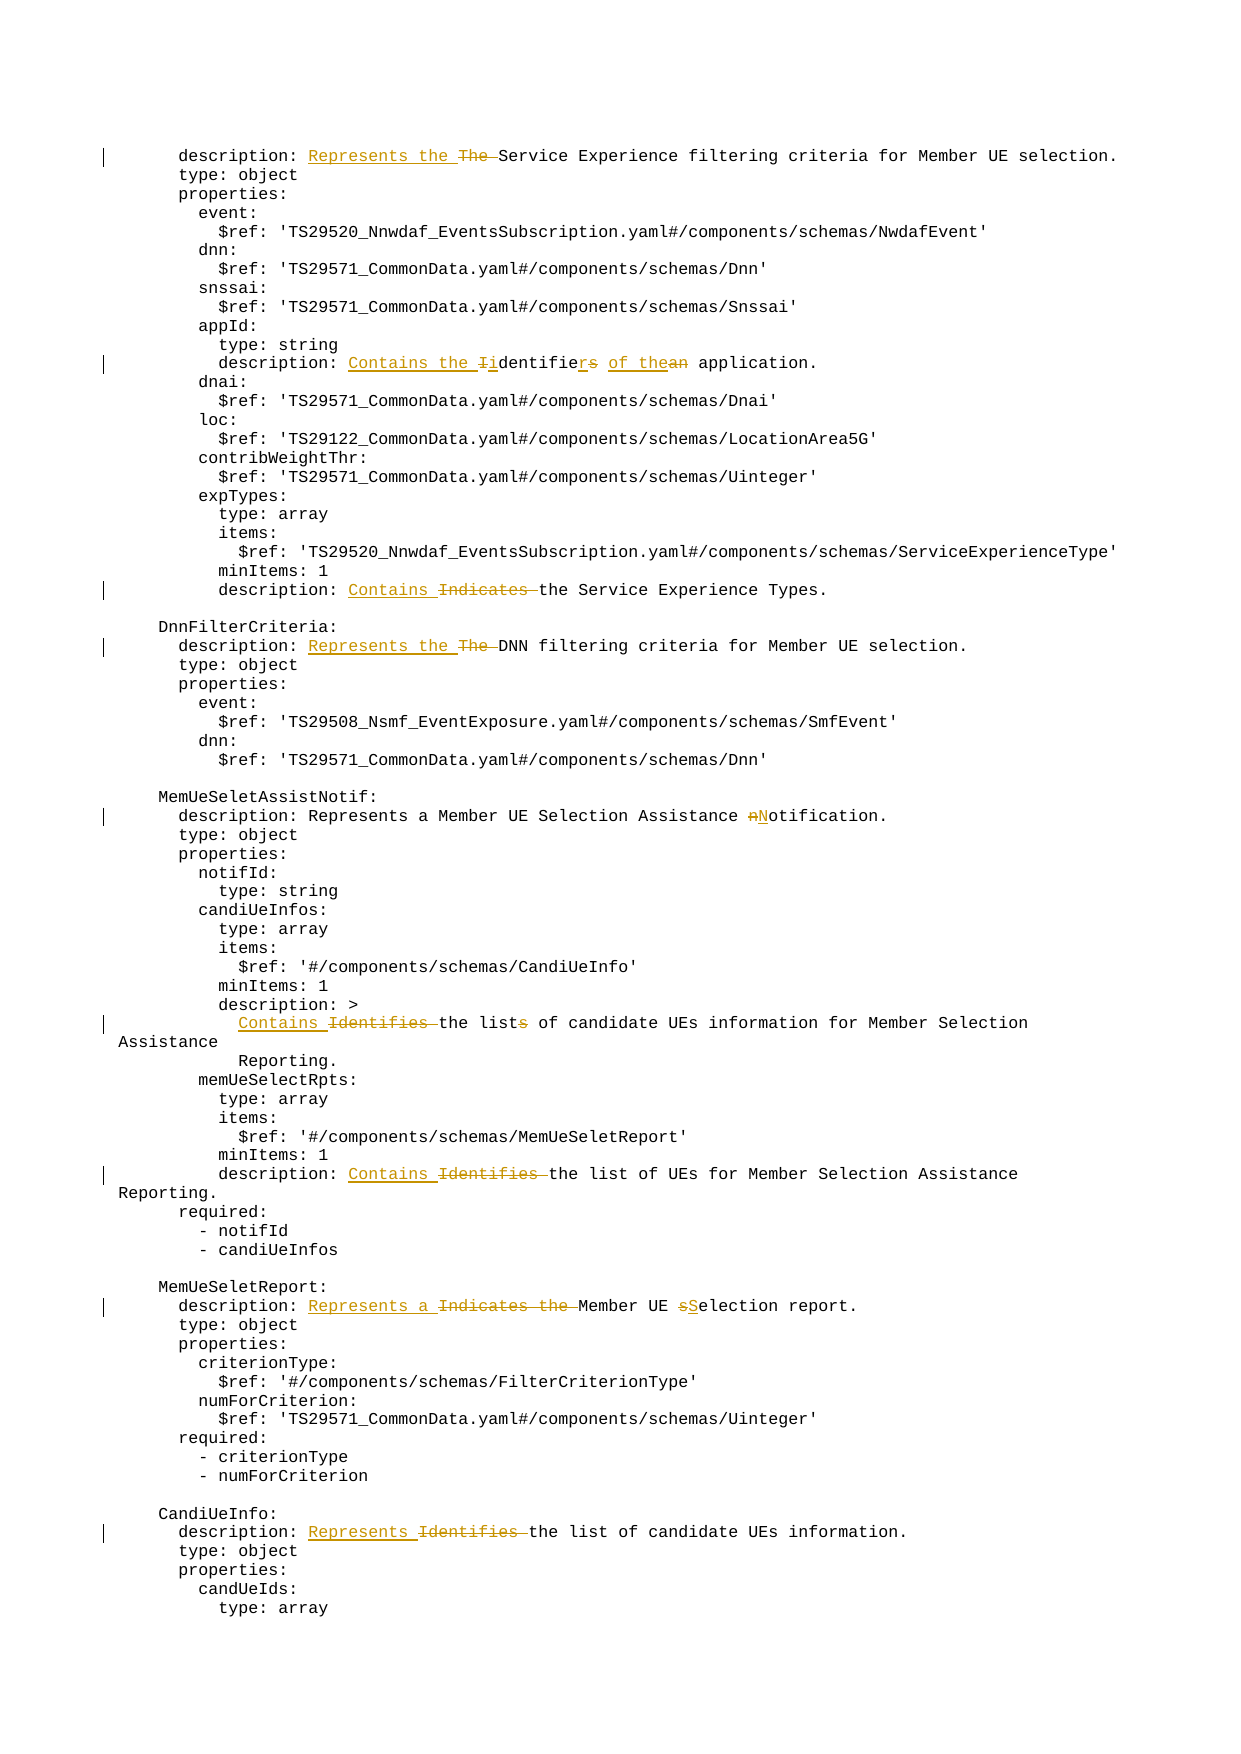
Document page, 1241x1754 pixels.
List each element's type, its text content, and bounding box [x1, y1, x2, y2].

text criterionType: [118, 1354, 1122, 1373]
text - notifId [118, 1222, 1122, 1241]
text $ref: 'TS29508_Nsmf_EventExposure.yaml#/components/schemas/SmfEvent' [118, 713, 1122, 732]
text description: DNN filtering criteria for Member UE selection. [118, 638, 1122, 657]
text minItems: 1 [118, 977, 1122, 996]
text properties: [118, 676, 1122, 694]
text numForCriterion: [118, 1392, 1122, 1411]
text memUeSelectRpts: [118, 1072, 1122, 1090]
text dnai: [118, 374, 1122, 393]
text items: [118, 939, 1122, 958]
text type: object [118, 167, 1122, 185]
text $ref: 'TS29571_CommonData.yaml#/components/schemas/Uinteger' [118, 468, 1122, 487]
text description: Member UE election report. [118, 1298, 1122, 1317]
text minItems: 1 [118, 562, 1122, 581]
text description: the Service Experience Types. [118, 581, 1122, 600]
text $ref: 'TS29571_CommonData.yaml#/components/schemas/Dnn' [118, 261, 1122, 280]
text contribWeightThr: [118, 449, 1122, 468]
text type: object [118, 657, 1122, 676]
text type: array [118, 506, 1122, 525]
text type: object [118, 826, 1122, 845]
text description: dentifie application. [118, 355, 1122, 374]
text $ref: '#/components/schemas/MemUeSeletReport' [118, 1128, 1122, 1147]
text $ref: 'TS29571_CommonData.yaml#/components/schemas/Dnai' [118, 393, 1122, 412]
text the list of candidate UEs information for Member Selection Assistance [118, 1015, 1122, 1053]
text - numForCriterion [118, 1467, 1122, 1486]
text $ref: 'TS29571_CommonData.yaml#/components/schemas/Uinteger' [118, 1411, 1122, 1430]
text dnn: [118, 732, 1122, 751]
text event: [118, 204, 1122, 223]
text $ref: '#/components/schemas/CandiUeInfo' [118, 958, 1122, 977]
text description: Represents a Member UE Selection Assistance otification. [118, 808, 1122, 826]
text type: array [118, 1599, 1122, 1618]
text CandiUeInfo: [118, 1505, 1122, 1524]
text minItems: 1 [118, 1147, 1122, 1166]
text type: string [118, 336, 1122, 355]
text appId: [118, 317, 1122, 336]
text DnnFilterCriteria: [118, 619, 1122, 638]
text type: array [118, 1090, 1122, 1109]
text - candiUeInfos [118, 1241, 1122, 1260]
text $ref: 'TS29571_CommonData.yaml#/components/schemas/Snssai' [118, 298, 1122, 317]
text properties: [118, 1562, 1122, 1581]
text dnn: [118, 242, 1122, 261]
text loc: [118, 412, 1122, 431]
text required: [118, 1430, 1122, 1449]
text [118, 223, 1122, 242]
text $ref: 'TS29520_Nnwdaf_EventsSubscription.yaml#/components/schemas/ServiceExperienceType' [118, 544, 1122, 562]
text items: [118, 525, 1122, 544]
text properties: [118, 1336, 1122, 1354]
text description: > [118, 996, 1122, 1015]
text type: string [118, 883, 1122, 902]
text properties: [118, 845, 1122, 864]
text MemUeSeletAssistNotif: [118, 789, 1122, 808]
text type: object [118, 1317, 1122, 1336]
text type: array [118, 921, 1122, 939]
text Reporting. [118, 1053, 1122, 1072]
text description: the list of UEs for Member Selection Assistance Reporting. [118, 1166, 1122, 1203]
text - criterionType [118, 1449, 1122, 1467]
text properties: [118, 185, 1122, 204]
text description: the list of candidate UEs information. [118, 1524, 1122, 1543]
text candiUeInfos: [118, 902, 1122, 921]
text $ref: '#/components/schemas/FilterCriterionType' [118, 1373, 1122, 1392]
text type: object [118, 1543, 1122, 1562]
text event: [118, 694, 1122, 713]
text $ref: 'TS29122_CommonData.yaml#/components/schemas/LocationArea5G' [118, 431, 1122, 449]
text description: Service Experience filtering criteria for Member UE selection. [118, 148, 1122, 167]
text MemUeSeletReport: [118, 1279, 1122, 1298]
text notifId: [118, 864, 1122, 883]
text expTypes: [118, 487, 1122, 506]
text snssai: [118, 280, 1122, 298]
text $ref: 'TS29571_CommonData.yaml#/components/schemas/Dnn' [118, 751, 1122, 770]
text items: [118, 1109, 1122, 1128]
text candUeIds: [118, 1581, 1122, 1599]
text required: [118, 1203, 1122, 1222]
